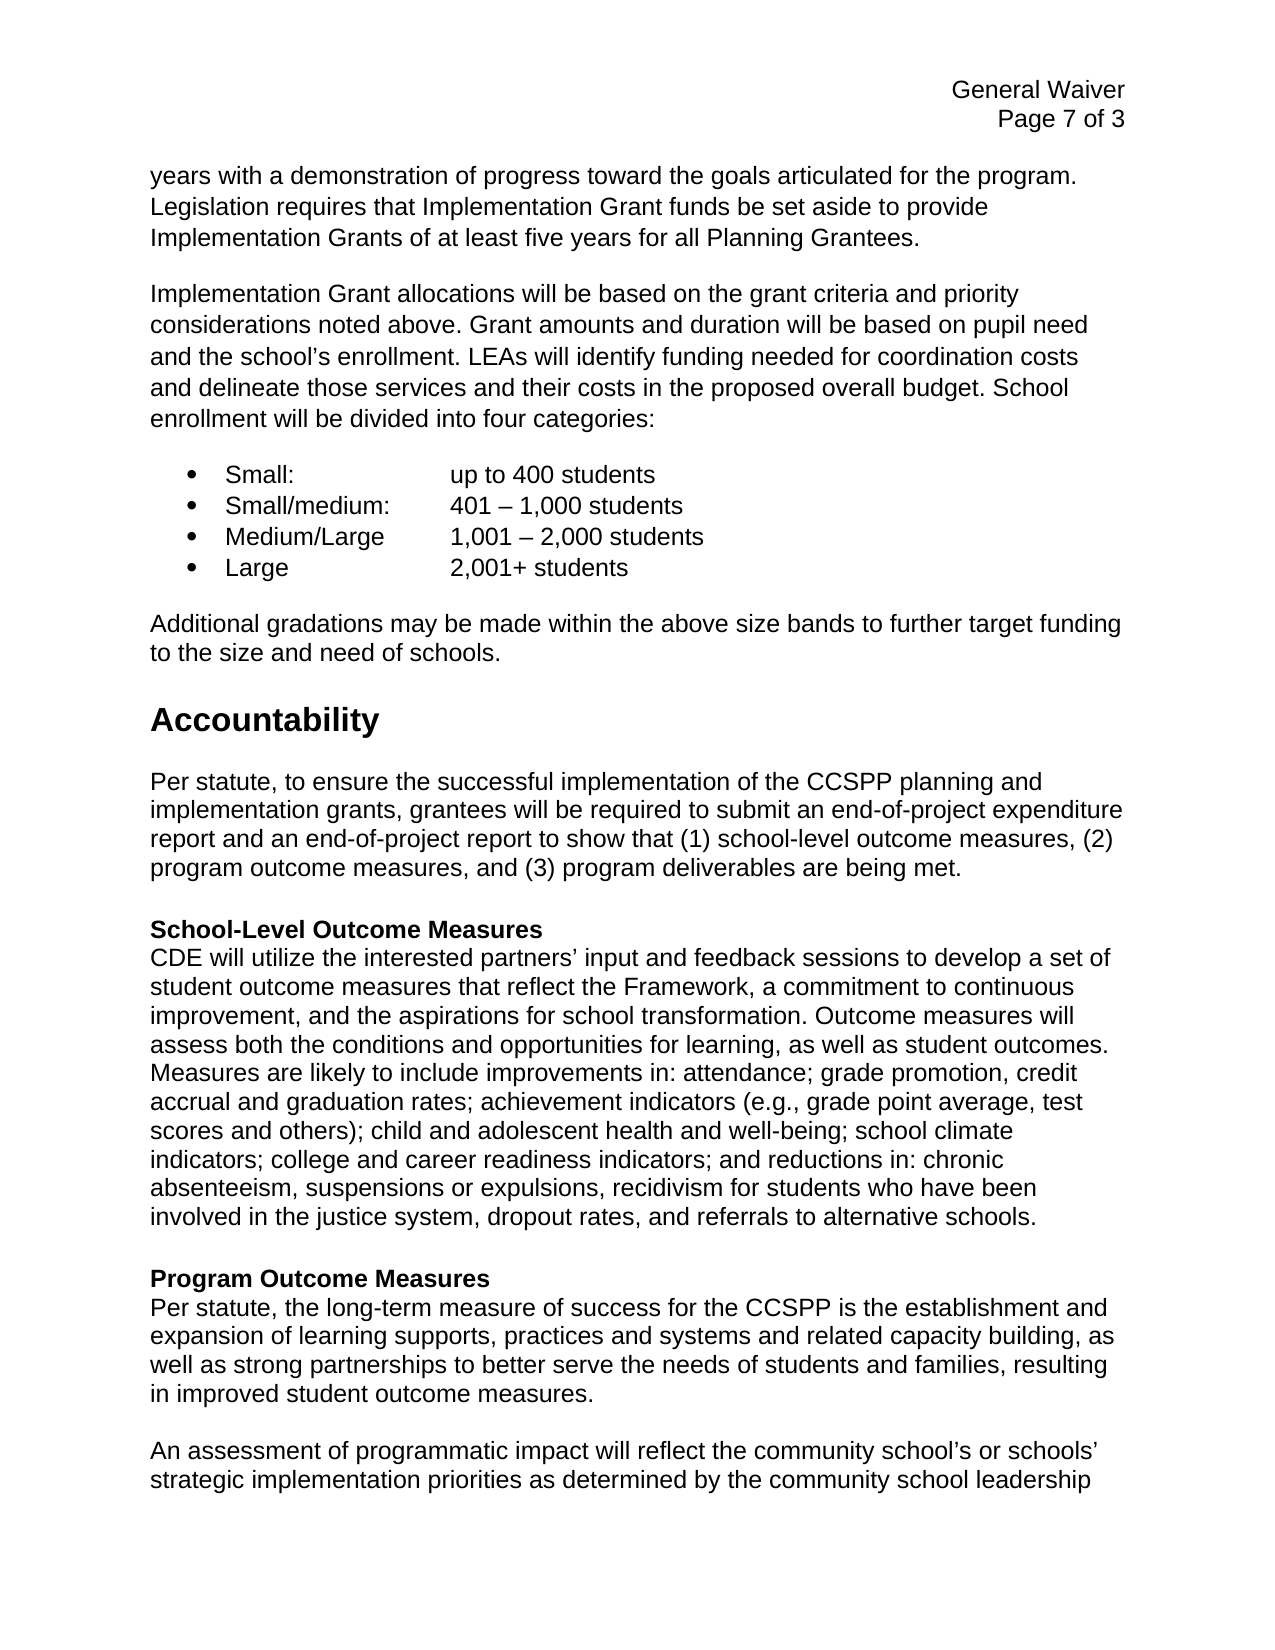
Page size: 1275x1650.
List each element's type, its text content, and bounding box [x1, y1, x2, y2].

text CDE will utilize the interested partners’ input and feedback sessions to develop a set of student outcome measures that reflect the Framework, a commitment to continuous improvement, and the aspirations for school transformation. Outcome measures will assess both the conditions and opportunities for learning, as well as student outcomes. Measures are likely to include improvements in: attendance; grade promotion, credit accrual and graduation rates; achievement indicators (e.g., grade point average, test scores and others); child and adolescent health and well-being; school climate indicators; college and career readiness indicators; and reductions in: chronic absenteeism, suspensions or expulsions, recidivism for students who have been involved in the justice system, dropout rates, and referrals to alternative schools. [150, 943, 1125, 1231]
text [150, 1436, 1125, 1494]
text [150, 161, 1125, 252]
list Small: up to 400 students [187, 459, 1125, 488]
list Medium/Large 1,001 – 2,000 students [187, 522, 1125, 551]
text Implementation Grant allocations will be based on the grant criteria and priority considerations noted above. Grant amounts and duration will be based on pupil need and the school’s enrollment. LEAs will identify funding needed for coordination costs and delineate those services and their costs in the proposed overall budget. School enrollment will be divided into four categories: [150, 279, 1125, 432]
subtitle Accountability [150, 699, 1125, 738]
text Per statute, the long-term measure of success for the CCSPP is the establishment and expansion of learning supports, practices and systems and related capacity building, as well as strong partnerships to better serve the needs of students and families, resulting in improved student outcome measures. [150, 1293, 1125, 1408]
subtitle Additional gradations may be made within the above size bands to further target funding to the size and need of schools. [150, 609, 1125, 667]
list Small/medium: 401 – 1,000 students [187, 491, 1125, 519]
subtitle School-Level Outcome Measures [150, 915, 1125, 943]
list Large 2,001+ students [187, 553, 1125, 582]
text Per statute, to ensure the successful implementation of the CCSPP planning and implementation grants, grantees will be required to submit an end-of-project expenditure report and an end-of-project report to show that (1) school-level outcome measures, (2) program outcome measures, and (3) program deliverables are being met. [150, 767, 1125, 882]
subtitle Program Outcome Measures [150, 1264, 1125, 1293]
